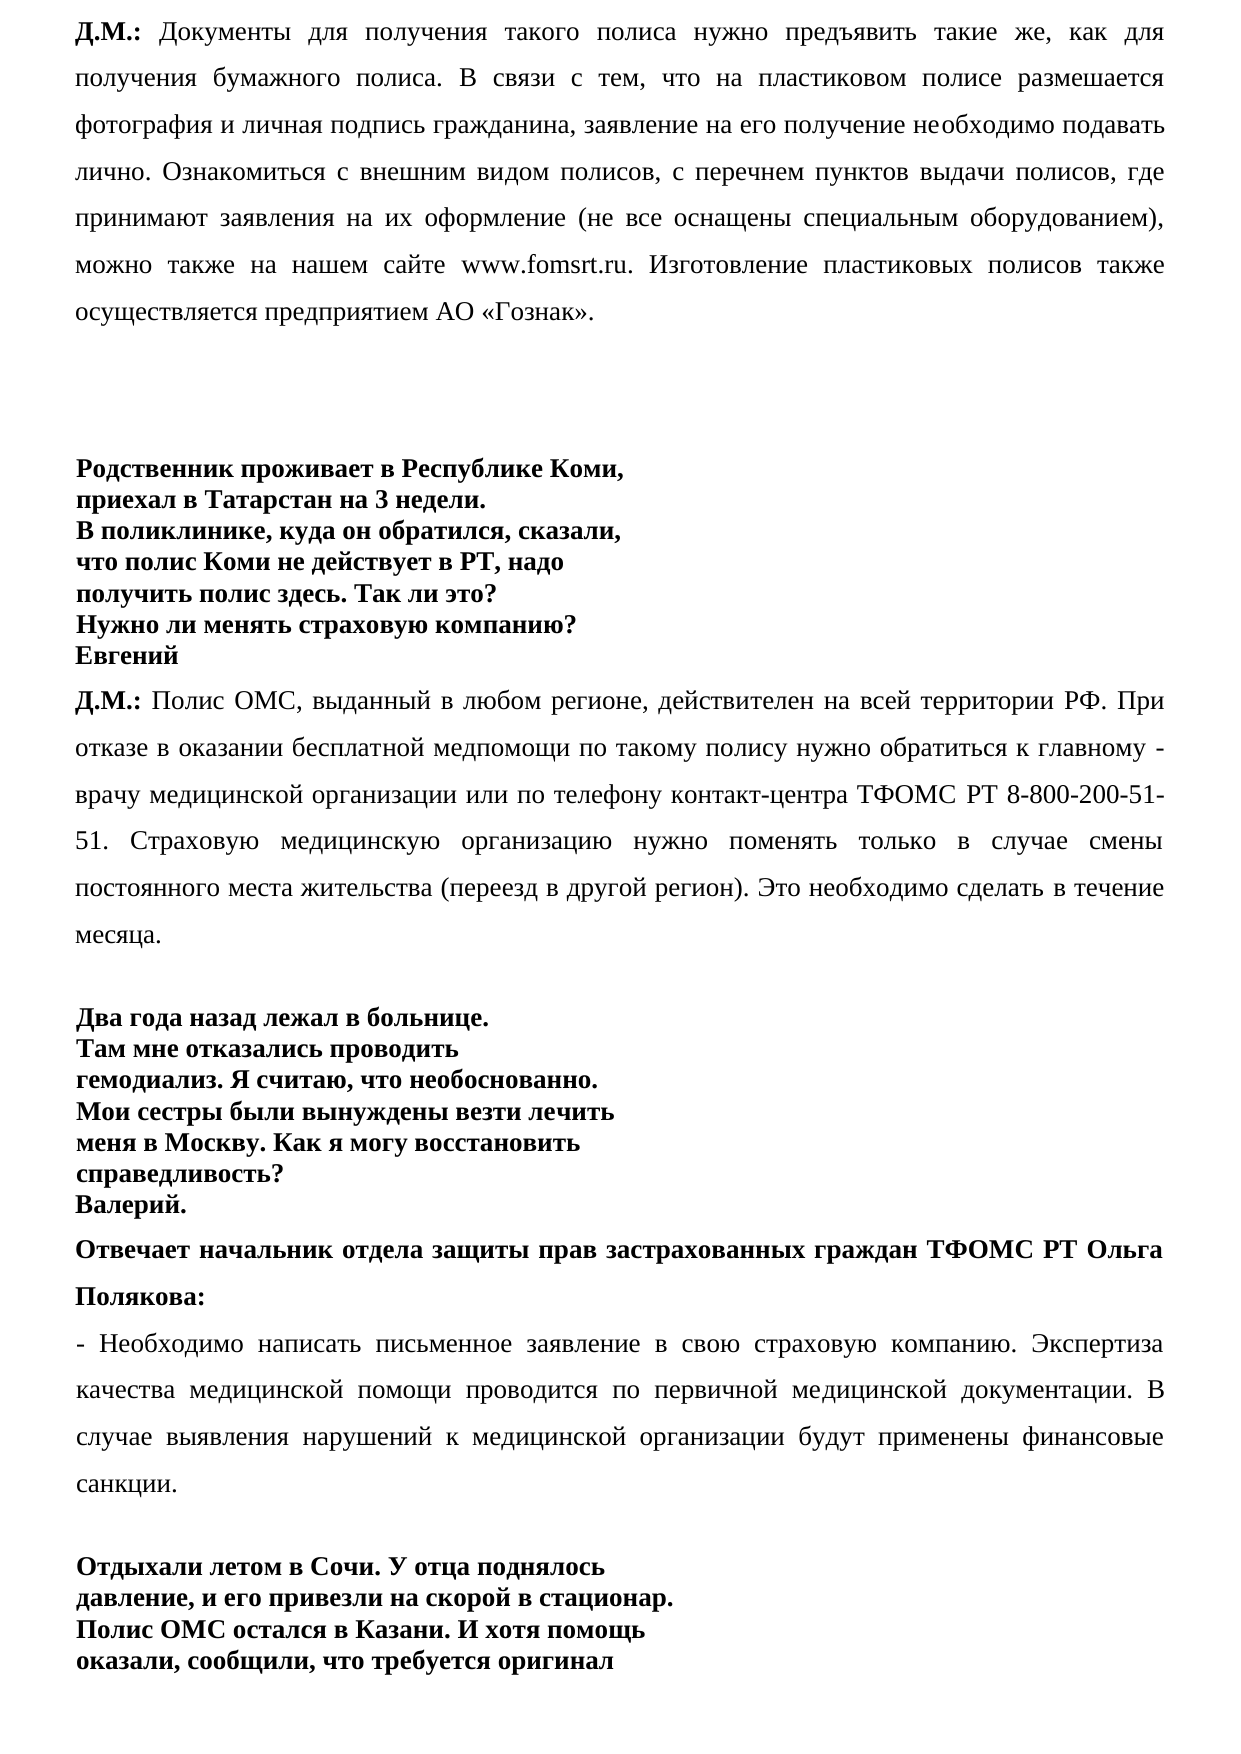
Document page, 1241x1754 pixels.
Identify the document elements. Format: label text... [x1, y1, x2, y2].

text Полис ОМС остался в Казани. И хотя помощь [76, 1613, 1165, 1644]
text что полис Коми не действует в РТ, надо [76, 546, 1164, 577]
text Д.М.: Документы для получения такого полиса нужно предъявить такие же, как для получения бумажного полиса. В связи с тем, что на пластиковом полисе размешается фотография и личная подпись гражданина, заявление на его получение необходимо подавать лично. Ознакомиться с внешним видом полисов, с перечнем пунктов выдачи полисов, где принимают заявления на их оформление (не все оснащены специальным оборудованием), можно также на нашем сайте www.fomsrt.ru. Изготовление пластиковых полисов также осуществляется предприятием АО «Гознак». [75, 15, 1165, 326]
text Там мне отказались проводить [76, 1032, 1164, 1063]
text Родственник проживает в Республике Коми, [76, 452, 1164, 483]
text Мои сестры были вынуждены везти лечить [76, 1095, 1164, 1126]
text Нужно ли менять страховую компанию? [76, 608, 1164, 639]
text Евгений [75, 639, 1164, 670]
text меня в Москву. Как я могу восстановить [76, 1126, 1164, 1157]
text приехал в Татарстан на 3 недели. [76, 483, 1164, 514]
text давление, и его привезли на скорой в стационар. [76, 1582, 1165, 1613]
text справедливость? [76, 1157, 1164, 1188]
text Отдыхали летом в Сочи. У отца поднялось [76, 1550, 1165, 1582]
text получить полис здесь. Так ли это? [76, 577, 1164, 608]
text - Необходимо написать письменное заявление в свою страховую компанию. Экспертиза качества медицинской помощи проводится по первичной медицинской документации. В случае выявления нарушений к медицинской организации будут применены финансовые санкции. [76, 1327, 1165, 1498]
text Д.М.: Полис ОМС, выданный в любом регионе, действителен на всей территории РФ. При отказе в оказании бесплатной медпомощи по такому полису нужно обратиться к главному врачу медицинской организации или по телефону контакт-центра ТФОМС РТ 8-800-200-51-51. Страховую медицинскую организацию нужно поменять только в случае смены постоянного места жительства (переезд в другой регион). Это необходимо сделать в течение месяца. [75, 684, 1164, 949]
text Отвечает начальник отдела защиты прав застрахованных граждан ТФОМС РТ Ольга Полякова: [75, 1233, 1164, 1311]
text В поликлинике, куда он обратился, сказали, [76, 514, 1164, 546]
text оказали, сообщили, что требуется оригинал [76, 1644, 1165, 1675]
text Валерий. [75, 1188, 1164, 1219]
text гемодиализ. Я считаю, что необоснованно. [76, 1063, 1164, 1095]
text Два года назад лежал в больнице. [76, 1001, 1164, 1032]
